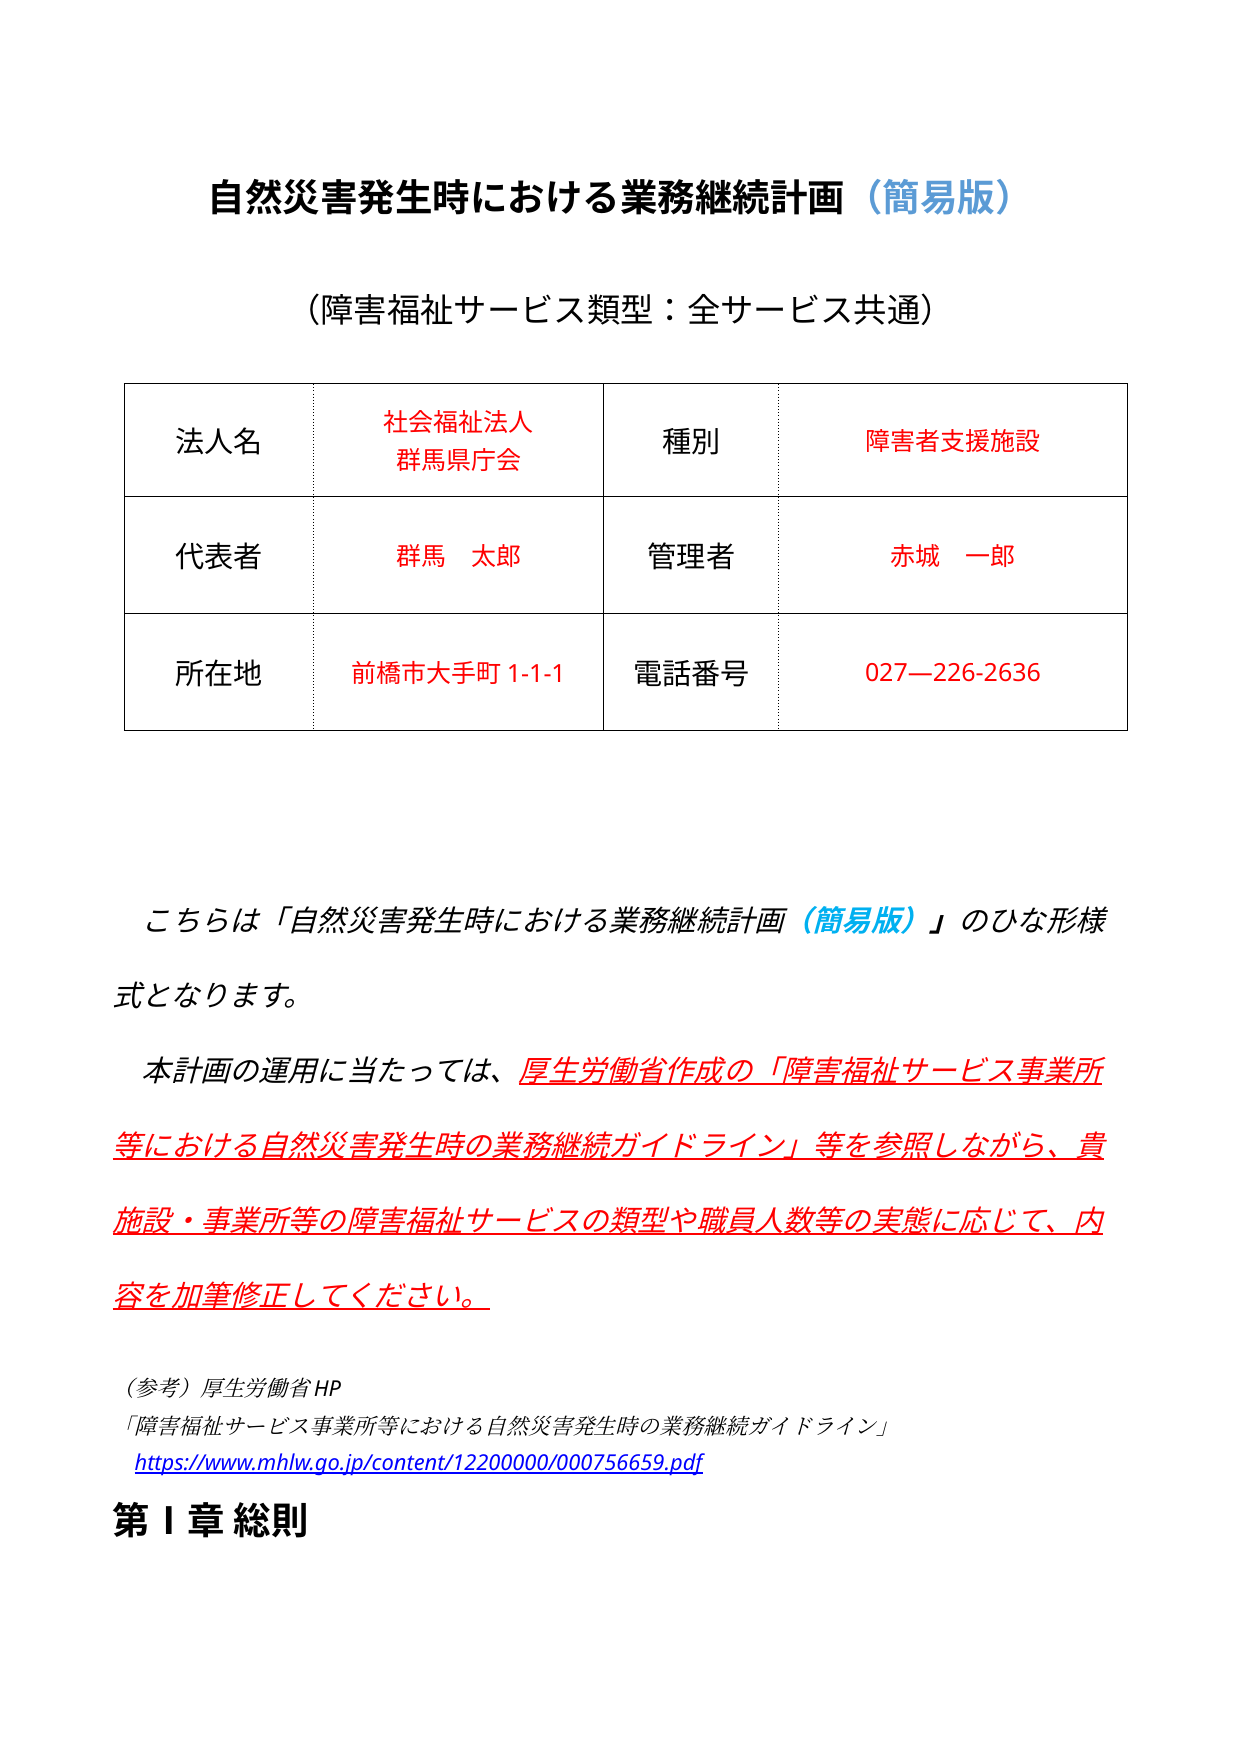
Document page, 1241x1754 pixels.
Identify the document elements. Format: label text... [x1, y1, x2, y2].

text こちらは「自然災害発生時における業務継続計画（簡易版）」のひな形様式となります。 [112, 881, 1128, 1031]
table_header 種別 [604, 384, 778, 496]
table_cell 前橋市大手町1-1-1 [313, 614, 603, 730]
text 自然災害発生時における業務継続計画（簡易版） [112, 158, 1128, 233]
text 第Ⅰ章 総則 [112, 1481, 1128, 1556]
table_cell 群馬 太郎 [313, 497, 603, 613]
table_cell 管理者 [604, 497, 778, 613]
text 「障害福祉サービス事業所等における自然災害発生時の業務継続ガイドライン」 [112, 1406, 1128, 1443]
table_cell 所在地 [125, 614, 313, 730]
text https://www.mhlw.go.jp/content/12200000/000756659.pdf [112, 1443, 1128, 1481]
table_cell 赤城 一郎 [779, 497, 1127, 613]
table_cell 電話番号 [604, 614, 778, 730]
table_header 障害者支援施設 [779, 384, 1127, 496]
table_cell 027—226-2636 [779, 614, 1127, 730]
text 本計画の運用に当たっては、厚生労働省作成の「障害福祉サービス事業所等における自然災害発生時の業務継続ガイドライン」等を参照しながら、貴施設・事業所等の障害福祉サービスの類型や職員人数等の実態に応じて、内容を加筆修正してください。 [112, 1031, 1128, 1331]
table_header 社会福祉法人 群馬県庁会 [313, 384, 603, 496]
text （参考）厚生労働省HP [112, 1368, 1128, 1406]
text （障害福祉サービス類型：全サービス共通） [112, 271, 1128, 346]
table_header 法人名 [125, 384, 313, 496]
table_cell 代表者 [125, 497, 313, 613]
